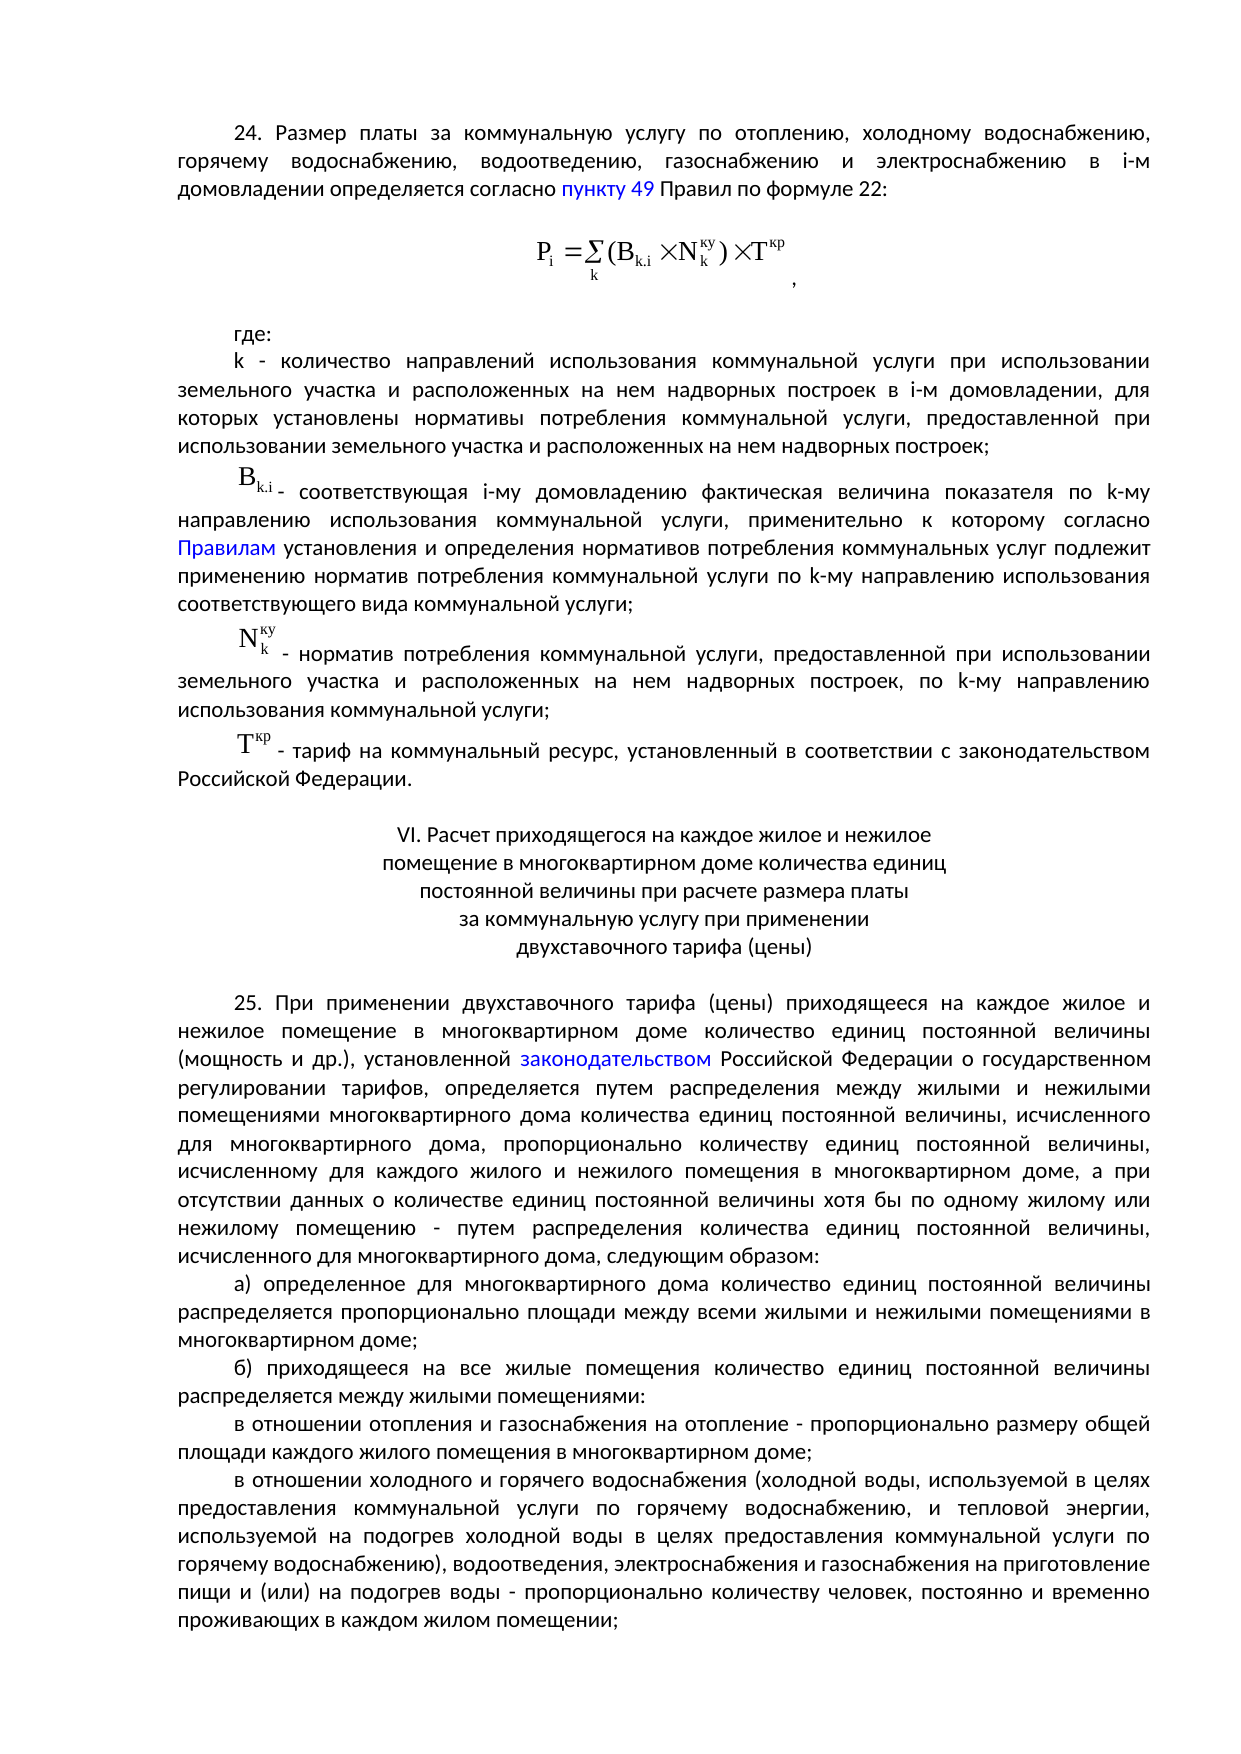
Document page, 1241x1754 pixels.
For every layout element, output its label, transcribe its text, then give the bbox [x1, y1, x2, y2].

text - соответствующая i-му домовладению фактическая величина показателя по k-му направлению использования коммунальной услуги, применительно к которому согласно Правилам установления и определения нормативов потребления коммунальных услуг подлежит применению норматив потребления коммунальной услуги по k-му направлению использования соответствующего вида коммунальной услуги; [177, 459, 1152, 617]
text б) приходящееся на все жилые помещения количество единиц постоянной величины распределяется между жилыми помещениями: [177, 1353, 1152, 1409]
text k - количество направлений использования коммунальной услуги при использовании земельного участка и расположенных на нем надворных построек в i-м домовладении, для которых установлены нормативы потребления коммунальной услуги, предоставленной при использовании земельного участка и расположенных на нем надворных построек; [177, 347, 1152, 459]
text в отношении отопления и газоснабжения на отопление - пропорционально размеру общей площади каждого жилого помещения в многоквартирном доме; [177, 1409, 1152, 1465]
text двухставочного тарифа (цены) [177, 932, 1152, 961]
text за коммунальную услугу при применении [177, 904, 1152, 932]
text постоянной величины при расчете размера платы [177, 876, 1152, 904]
text VI. Расчет приходящегося на каждое жилое и нежилое [177, 820, 1152, 848]
text 25. При применении двухставочного тарифа (цены) приходящееся на каждое жилое и нежилое помещение в многоквартирном доме количество единиц постоянной величины (мощность и др.), установленной законодательством Российской Федерации о государственном регулировании тарифов, определяется путем распределения между жилыми и нежилыми помещениями многоквартирного дома количества единиц постоянной величины, исчисленного для многоквартирного дома, пропорционально количеству единиц постоянной величины, исчисленному для каждого жилого и нежилого помещения в многоквартирном доме, а при отсутствии данных о количестве единиц постоянной величины хотя бы по одному жилому или нежилому помещению - путем распределения количества единиц постоянной величины, исчисленного для многоквартирного дома, следующим образом: [177, 988, 1152, 1269]
text а) определенное для многоквартирного дома количество единиц постоянной величины распределяется пропорционально площади между всеми жилыми и нежилыми помещениями в многоквартирном доме; [177, 1269, 1152, 1353]
text - норматив потребления коммунальной услуги, предоставленной при использовании земельного участка и расположенных на нем надворных построек, по k-му направлению использования коммунальной услуги; [177, 617, 1152, 723]
text где: [177, 319, 1152, 347]
text помещение в многоквартирном доме количества единиц [177, 848, 1152, 876]
text - тариф на коммунальный ресурс, установленный в соответствии с законодательством Российской Федерации. [177, 723, 1152, 792]
text 24. Размер платы за коммунальную услугу по отоплению, холодному водоснабжению, горячему водоснабжению, водоотведению, газоснабжению и электроснабжению в i-м домовладении определяется согласно пункту 49 Правил по формуле 22: [177, 118, 1152, 202]
text в отношении холодного и горячего водоснабжения (холодной воды, используемой в целях предоставления коммунальной услуги по горячему водоснабжению, и тепловой энергии, используемой на подогрев холодной воды в целях предоставления коммунальной услуги по горячему водоснабжению), водоотведения, электроснабжения и газоснабжения на приготовление пищи и (или) на подогрев воды - пропорционально количеству человек, постоянно и временно проживающих в каждом жилом помещении; [177, 1465, 1152, 1633]
text , [177, 230, 1152, 291]
